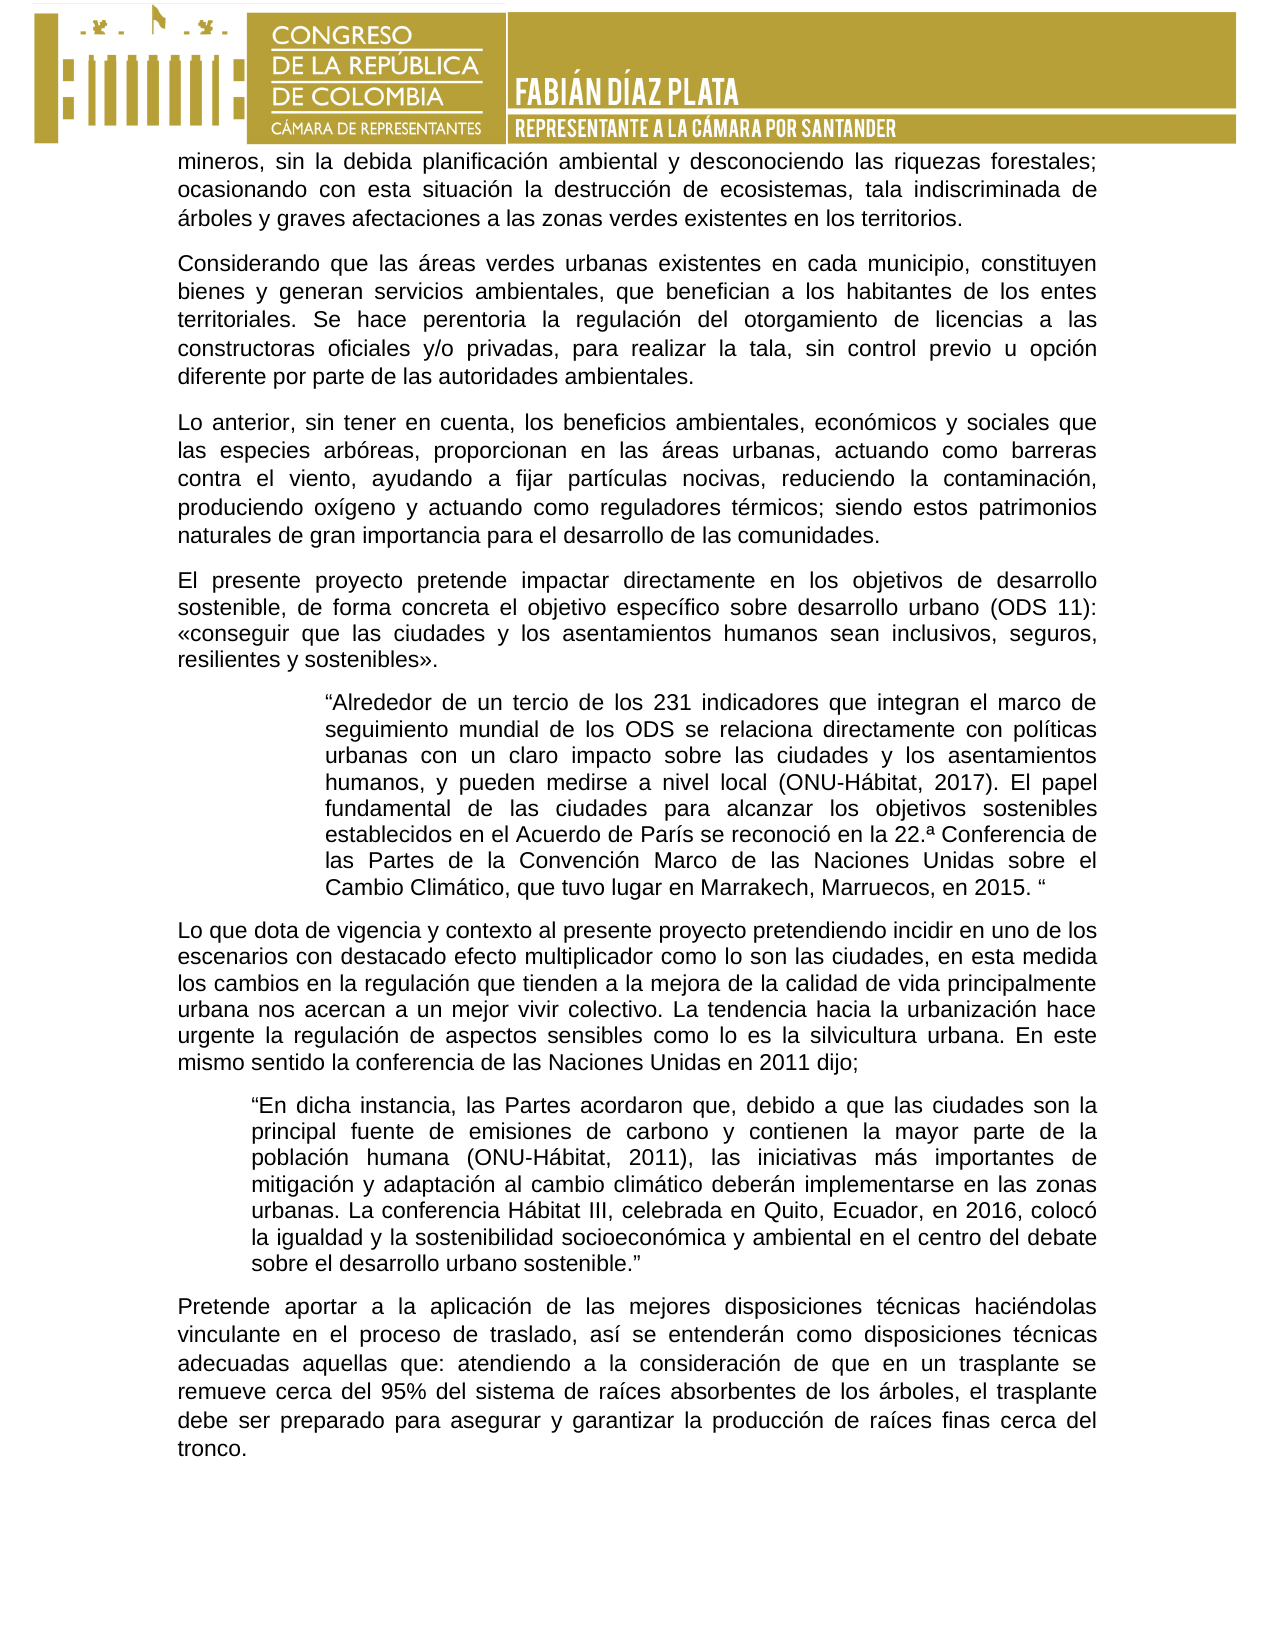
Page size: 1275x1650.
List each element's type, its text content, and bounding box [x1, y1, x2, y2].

text Considerando que las áreas verdes urbanas existentes en cada municipio, constituyen bienes y generan servicios ambientales, que benefician a los habitantes de los entes territoriales. Se hace perentoria la regulación del otorgamiento de licencias a las constructoras oficiales y/o privadas, para realizar la tala, sin control previo u opción diferente por parte de las autoridades ambientales. [177, 249, 1098, 390]
text El presente proyecto pretende impactar directamente en los objetivos de desarrollo sostenible, de forma concreta el objetivo específico sobre desarrollo urbano (ODS 11): «conseguir que las ciudades y los asentamientos humanos sean inclusivos, seguros, resilientes y sostenibles». [177, 567, 1098, 673]
text “En dicha instancia, las Partes acordaron que, debido a que las ciudades son la principal fuente de emisiones de carbono y contienen la mayor parte de la población humana (ONU-Hábitat, 2011), las iniciativas más importantes de mitigación y adaptación al cambio climático deberán implementarse en las zonas urbanas. La conferencia Hábitat III, celebrada en Quito, Ecuador, en 2016, colocó la igualdad y la sostenibilidad socioeconómica y ambiental en el centro del debate sobre el desarrollo urbano sostenible.” [251, 1092, 1098, 1276]
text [177, 148, 1098, 231]
text Pretende aportar a la aplicación de las mejores disposiciones técnicas haciéndolas vinculante en el proceso de traslado, así se entenderán como disposiciones técnicas adecuadas aquellas que: atendiendo a la consideración de que en un trasplante se remueve cerca del 95% del sistema de raíces absorbentes de los árboles, el trasplante debe ser preparado para asegurar y garantizar la producción de raíces finas cerca del tronco. [177, 1293, 1098, 1461]
text “Alrededor de un tercio de los 231 indicadores que integran el marco de seguimiento mundial de los ODS se relaciona directamente con políticas urbanas con un claro impacto sobre las ciudades y los asentamientos humanos, y pueden medirse a nivel local (ONU-Hábitat, 2017). El papel fundamental de las ciudades para alcanzar los objetivos sostenibles establecidos en el Acuerdo de París se reconoció en la 22.ª Conferencia de las Partes de la Convención Marco de las Naciones Unidas sobre el Cambio Climático, que tuvo lugar en Marrakech, Marruecos, en 2015. “ [325, 689, 1098, 900]
text Lo que dota de vigencia y contexto al presente proyecto pretendiendo incidir en uno de los escenarios con destacado efecto multiplicador como lo son las ciudades, en esta medida los cambios en la regulación que tienden a la mejora de la calidad de vida principalmente urbana nos acercan a un mejor vivir colectivo. La tendencia hacia la urbanización hace urgente la regulación de aspectos sensibles como lo es la silvicultura urbana. En este mismo sentido la conferencia de las Naciones Unidas en 2011 dijo; [177, 917, 1098, 1075]
picture [32, 3, 1237, 159]
text Lo anterior, sin tener en cuenta, los beneficios ambientales, económicos y sociales que las especies arbóreas, proporcionan en las áreas urbanas, actuando como barreras contra el viento, ayudando a fijar partículas nocivas, reduciendo la contaminación, produciendo oxígeno y actuando como reguladores térmicos; siendo estos patrimonios naturales de gran importancia para el desarrollo de las comunidades. [177, 408, 1098, 548]
